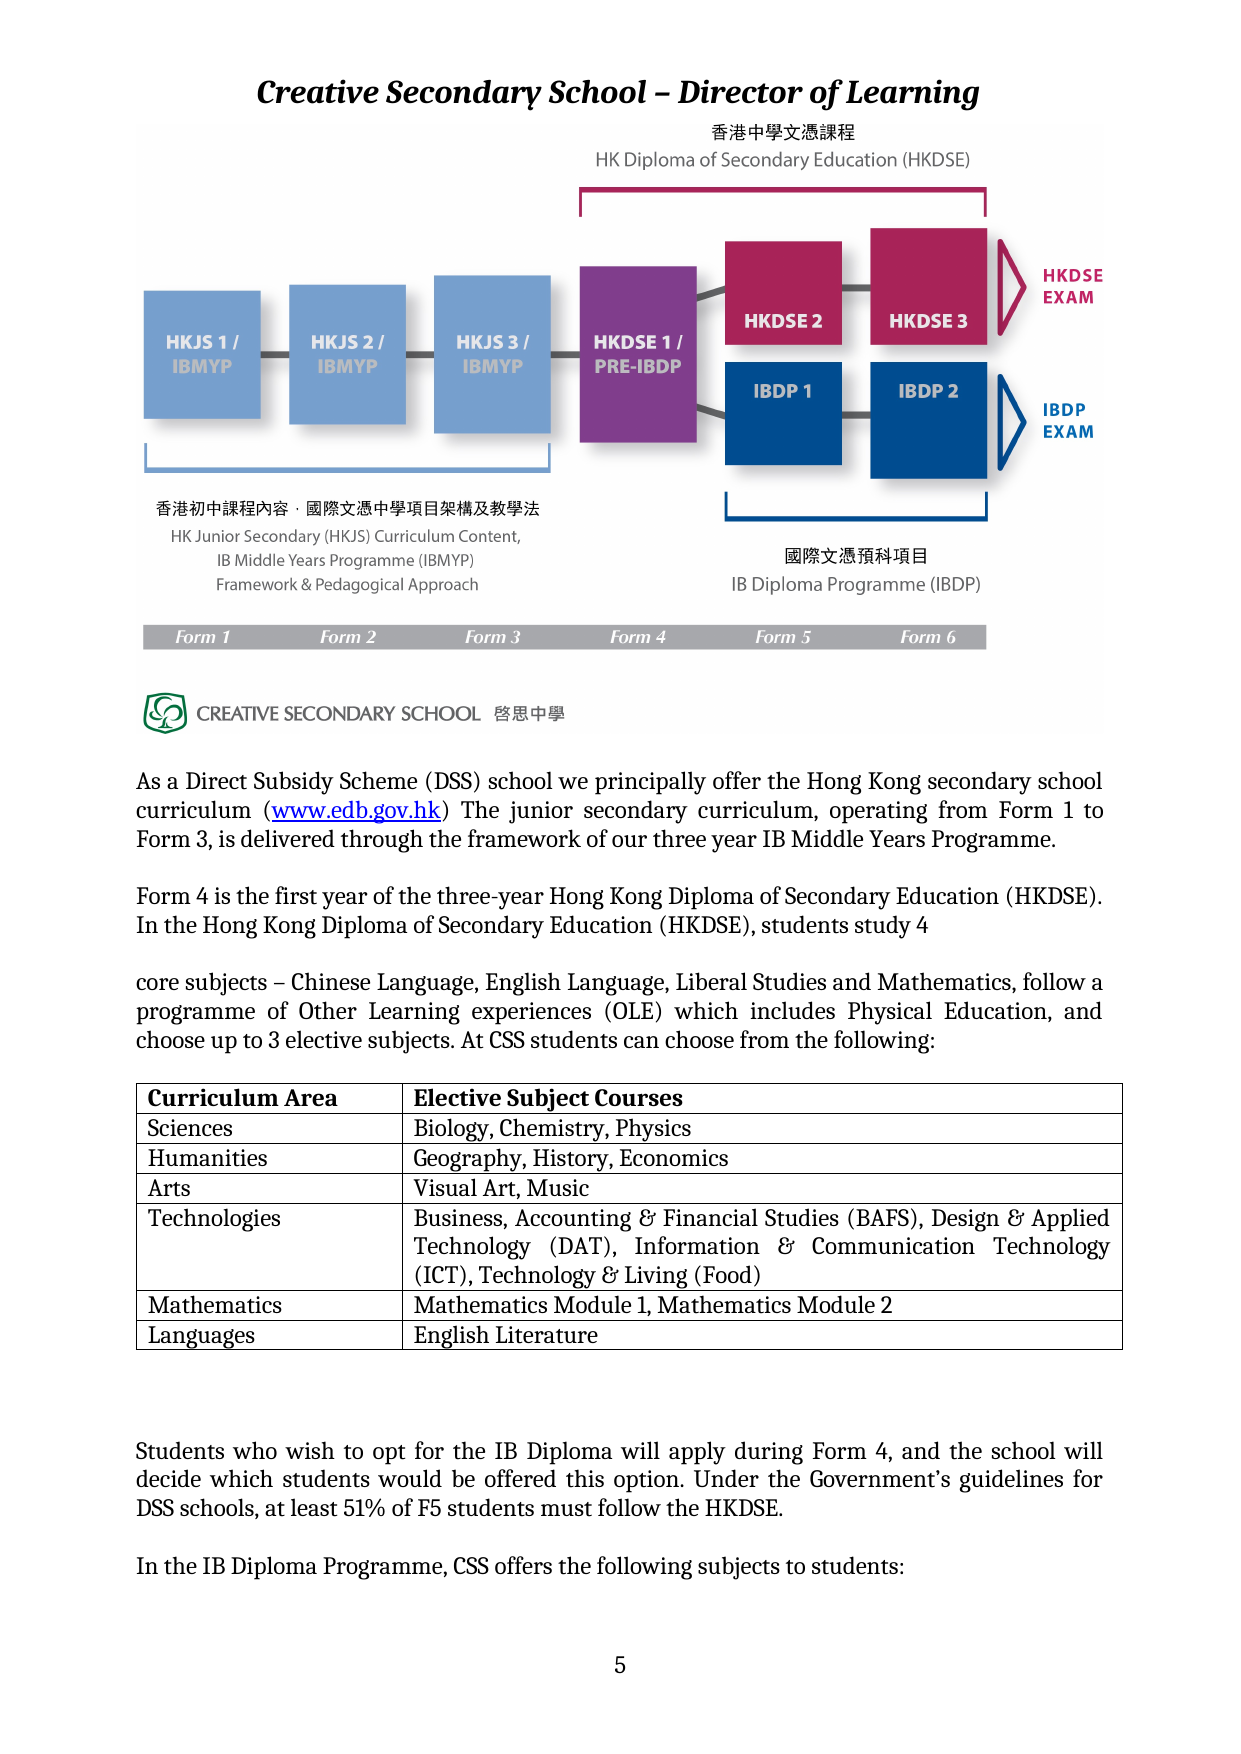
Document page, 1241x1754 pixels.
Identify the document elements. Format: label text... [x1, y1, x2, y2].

table_cell Geography, History, Economics [403, 1144, 1122, 1173]
table_cell Business, Accounting & Financial Studies (BAFS), Design & Applied Technology (DAT), Information & Communication Technology (ICT), Technology & Living (Food) [403, 1204, 1122, 1290]
table_cell Sciences [137, 1114, 402, 1143]
table_header Elective Subject Courses [403, 1084, 1122, 1113]
table_header Curriculum Area [137, 1084, 402, 1113]
text In the IB Diploma Programme, CSS offers the following subjects to students: [136, 1552, 1104, 1580]
table_cell Biology, Chemistry, Physics [403, 1114, 1122, 1143]
table_cell Languages [137, 1321, 402, 1349]
table_cell English Literature [403, 1321, 1122, 1349]
table_cell Arts [137, 1174, 402, 1202]
text Form 4 is the first year of the three-year Hong Kong Diploma of Secondary Education (HKDSE). In the Hong Kong Diploma of Secondary Education (HKDSE), students study 4 [136, 882, 1104, 939]
table_cell Mathematics Module 1, Mathematics Module 2 [403, 1291, 1122, 1319]
table_cell Mathematics [137, 1291, 402, 1319]
text core subjects – Chinese Language, English Language, Liberal Studies and Mathematics, follow a programme of Other Learning experiences (OLE) which includes Physical Education, and choose up to 3 elective subjects. At CSS students can choose from the following: [136, 968, 1104, 1054]
text Students who wish to opt for the IB Diploma will apply during Form 4, and the school will decide which students would be offered this option. Under the Government’s guidelines for DSS schools, at least 51% of F5 students must follow the HKDSE. [136, 1437, 1104, 1523]
table_cell Technologies [137, 1204, 402, 1290]
picture [135, 124, 1104, 734]
table_cell Visual Art, Music [403, 1174, 1122, 1202]
text As a Direct Subsidy Scheme (DSS) school we principally offer the Hong Kong secondary school curriculum (www.edb.gov.hk) The junior secondary curriculum, operating from Form 1 to Form 3, is delivered through the framework of our three year IB Middle Years Programme. [136, 767, 1104, 853]
table_cell Humanities [137, 1144, 402, 1173]
